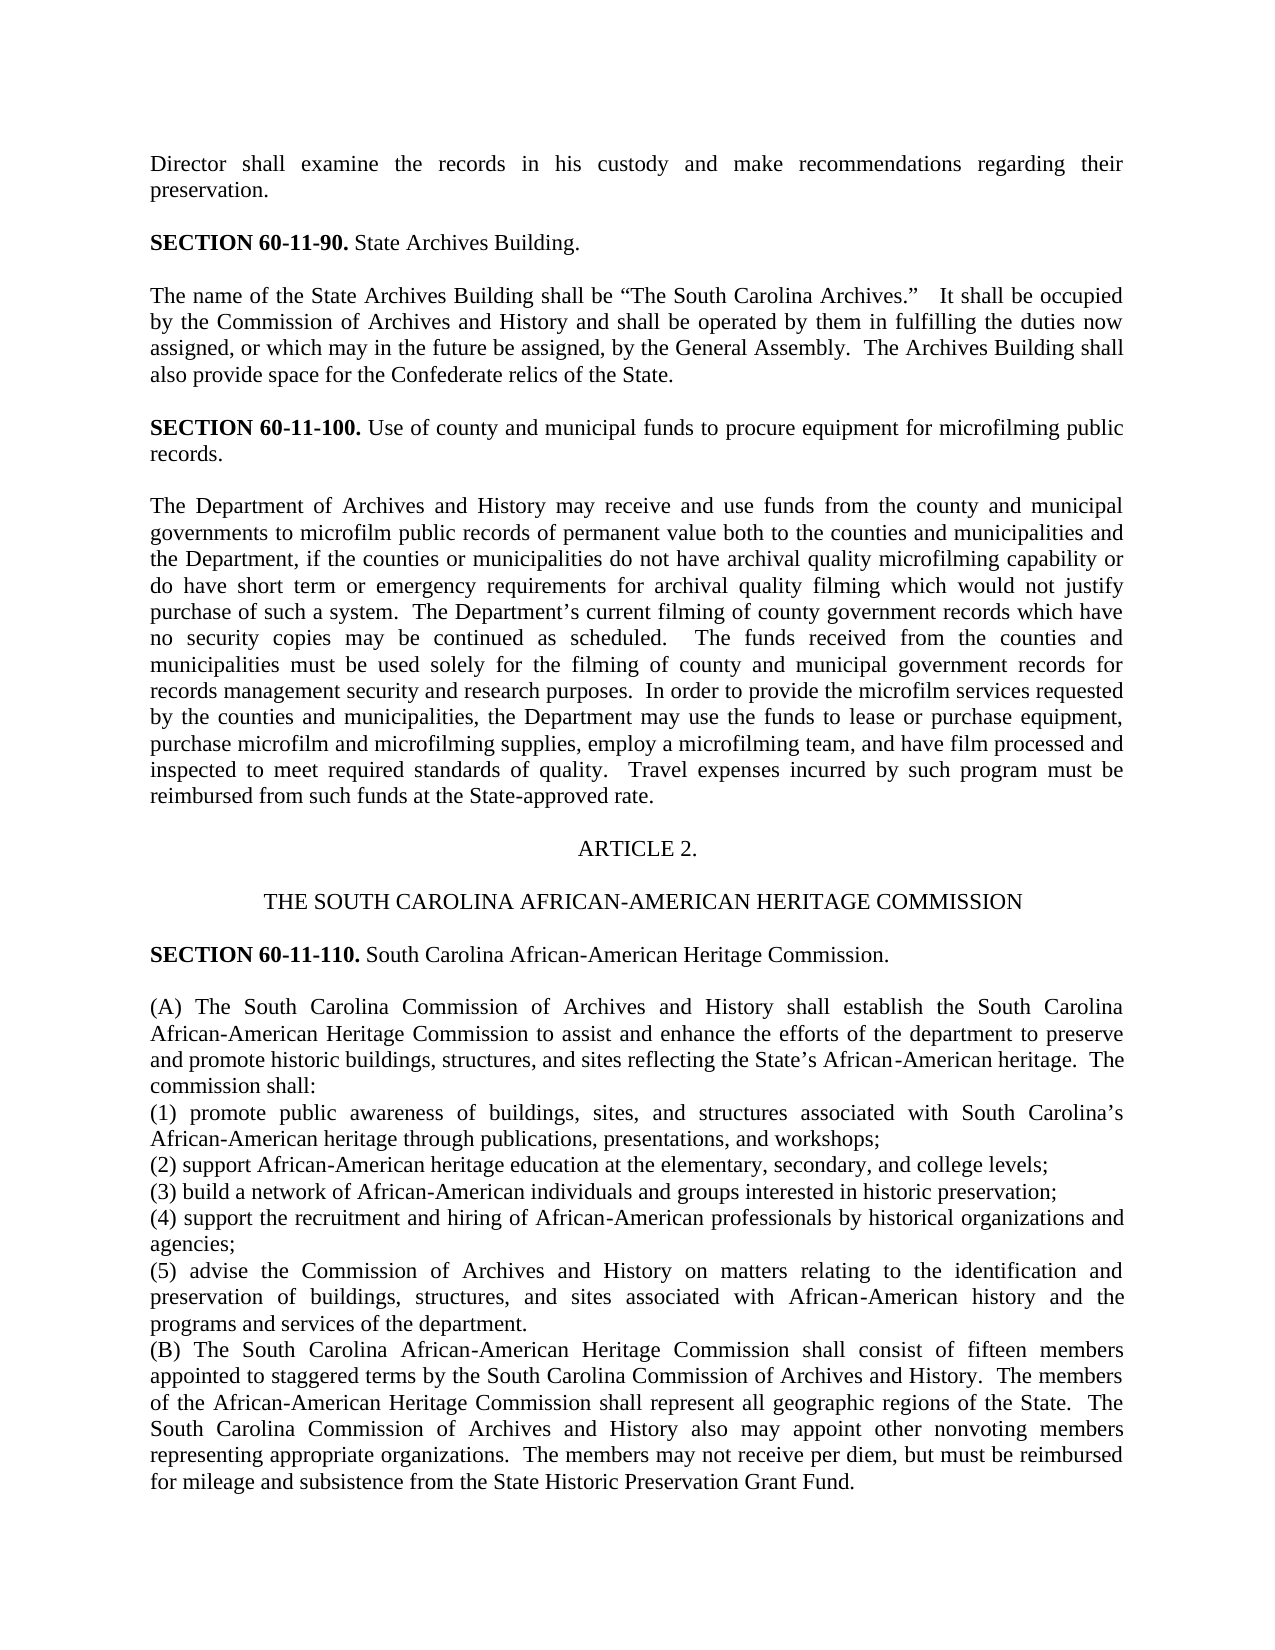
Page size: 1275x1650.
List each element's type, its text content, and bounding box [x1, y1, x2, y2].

text (2) support African-American heritage education at the elementary, secondary, and college levels; [150, 1151, 1125, 1178]
text The name of the State Archives Building shall be “The South Carolina Archives.” It shall be occupied by the Commission of Archives and History and shall be operated by them in fulfilling the duties now assigned, or which may in the future be assigned, by the General Assembly. The Archives Building shall also provide space for the Confederate relics of the State. [150, 282, 1125, 387]
text ARTICLE 2. [150, 835, 1125, 862]
text (1) promote public awareness of buildings, sites, and structures associated with South Carolina’s African-American heritage through publications, presentations, and workshops; [150, 1099, 1125, 1151]
text (3) build a network of African-American individuals and groups interested in historic preservation; [150, 1178, 1125, 1204]
text The Department of Archives and History may receive and use funds from the county and municipal governments to microfilm public records of permanent value both to the counties and municipalities and the Department, if the counties or municipalities do not have archival quality microfilming capability or do have short term or emergency requirements for archival quality filming which would not justify purchase of such a system. The Department’s current filming of county government records which have no security copies may be continued as scheduled. The funds received from the counties and municipalities must be used solely for the filming of county and municipal government records for records management security and research purposes. In order to provide the microfilm services requested by the counties and municipalities, the Department may use the funds to lease or purchase equipment, purchase microfilm and microfilming supplies, employ a microfilming team, and have film processed and inspected to meet required standards of quality. Travel expenses incurred by such program must be reimbursed from such funds at the State-approved rate. [150, 493, 1125, 809]
text SECTION 60-11-100. Use of county and municipal funds to procure equipment for microfilming public records. [150, 413, 1125, 466]
text THE SOUTH CAROLINA AFRICAN-AMERICAN HERITAGE COMMISSION [150, 888, 1125, 914]
text (A) The South Carolina Commission of Archives and History shall establish the South Carolina African-American Heritage Commission to assist and enhance the efforts of the department to preserve and promote historic buildings, structures, and sites reflecting the State’s African-American heritage. The commission shall: [150, 993, 1125, 1099]
text SECTION 60-11-110. South Carolina African-American Heritage Commission. [150, 941, 1125, 967]
text (B) The South Carolina African-American Heritage Commission shall consist of fifteen members appointed to staggered terms by the South Carolina Commission of Archives and History. The members of the African-American Heritage Commission shall represent all geographic regions of the State. The South Carolina Commission of Archives and History also may appoint other nonvoting members representing appropriate organizations. The members may not receive per diem, but must be reimbursed for mileage and subsistence from the State Historic Preservation Grant Fund. [150, 1336, 1125, 1494]
text SECTION 60-11-90. State Archives Building. [150, 229, 1125, 255]
text (5) advise the Commission of Archives and History on matters relating to the identification and preservation of buildings, structures, and sites associated with African-American history and the programs and services of the department. [150, 1257, 1125, 1336]
text (4) support the recruitment and hiring of African-American professionals by historical organizations and agencies; [150, 1204, 1125, 1257]
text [150, 150, 1125, 203]
